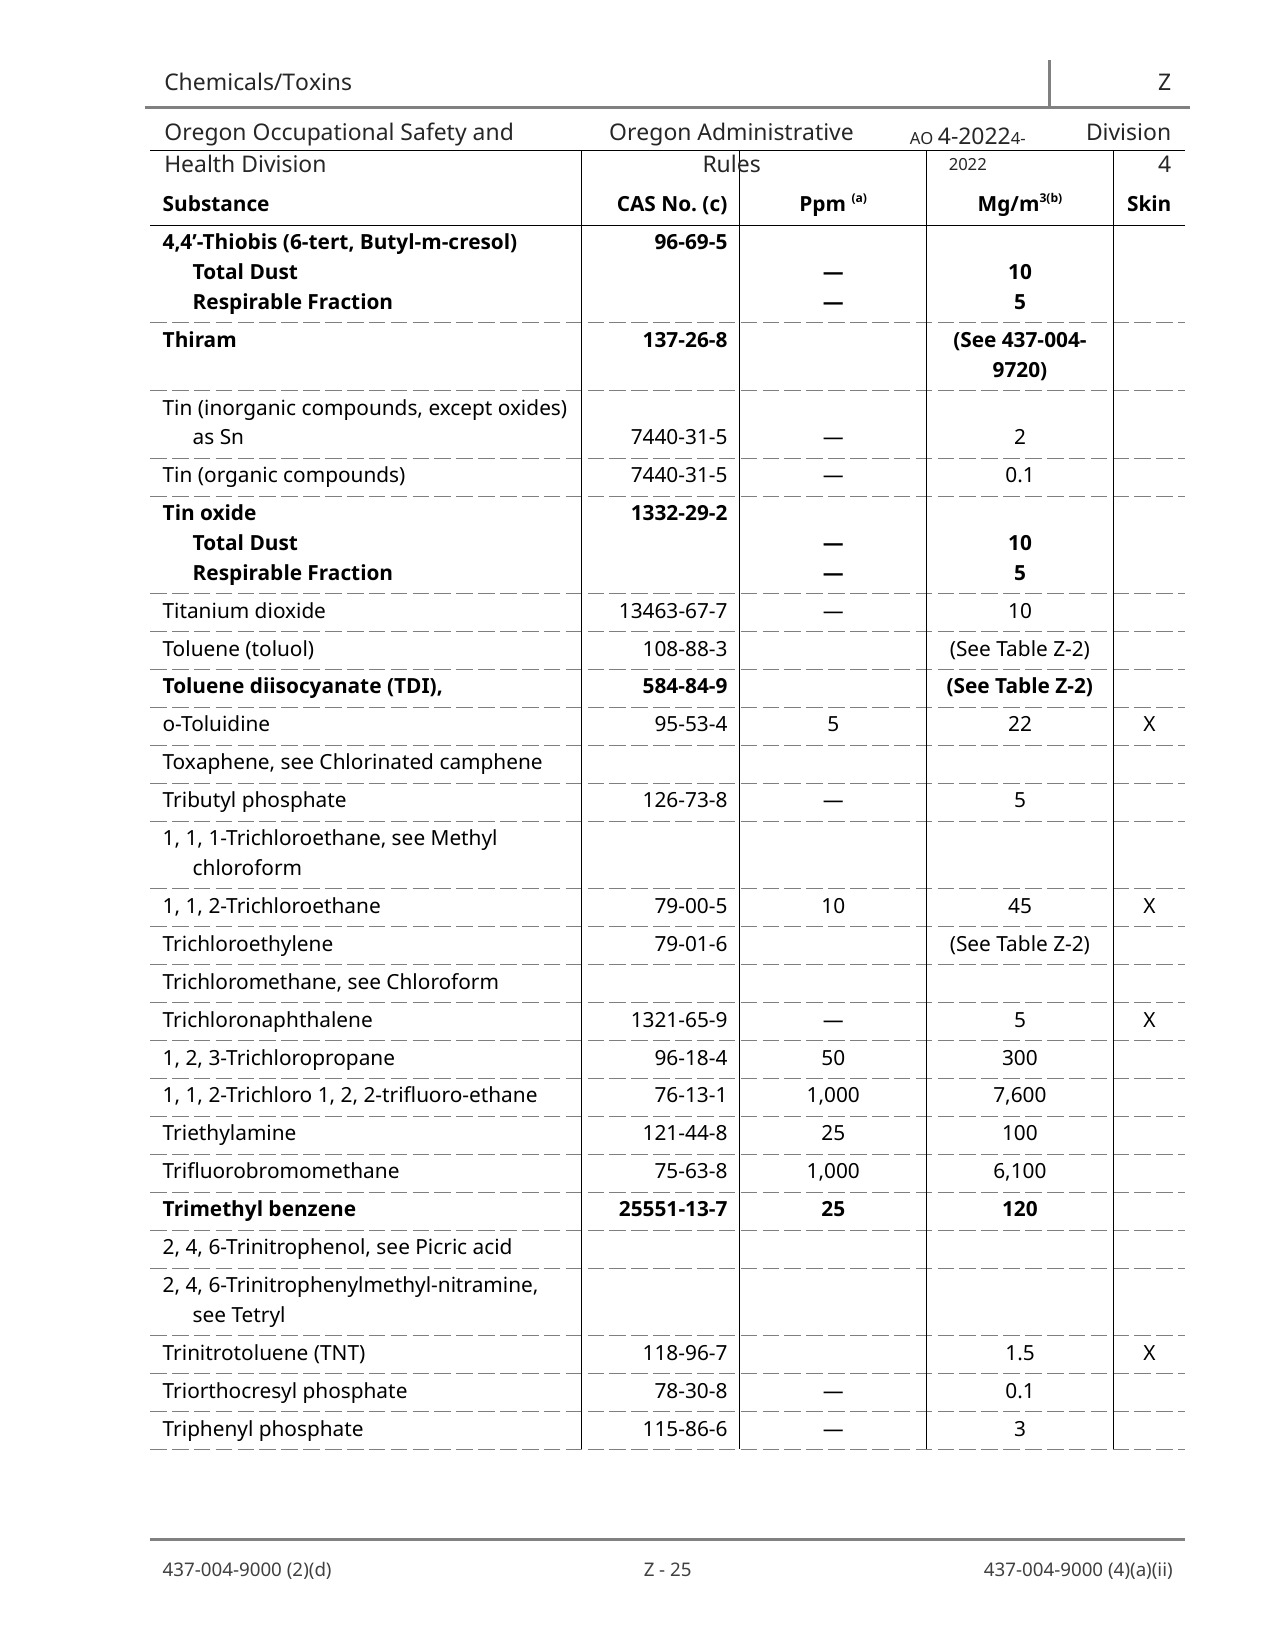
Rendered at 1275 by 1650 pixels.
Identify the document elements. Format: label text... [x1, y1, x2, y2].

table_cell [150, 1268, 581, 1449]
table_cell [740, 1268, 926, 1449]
table_header Substance [150, 151, 581, 225]
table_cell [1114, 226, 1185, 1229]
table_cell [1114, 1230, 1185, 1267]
table_header Ppm (a) [740, 151, 926, 225]
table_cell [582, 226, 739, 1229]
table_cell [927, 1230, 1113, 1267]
table_header CAS No. (c) [582, 151, 739, 225]
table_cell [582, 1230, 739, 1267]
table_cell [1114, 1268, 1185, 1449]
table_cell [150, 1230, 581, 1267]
table_header Skin [1114, 151, 1185, 225]
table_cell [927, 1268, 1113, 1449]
table_header Mg/m3(b) [927, 151, 1113, 225]
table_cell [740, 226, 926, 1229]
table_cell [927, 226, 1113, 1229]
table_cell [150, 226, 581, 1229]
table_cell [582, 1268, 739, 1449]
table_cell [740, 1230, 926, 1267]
